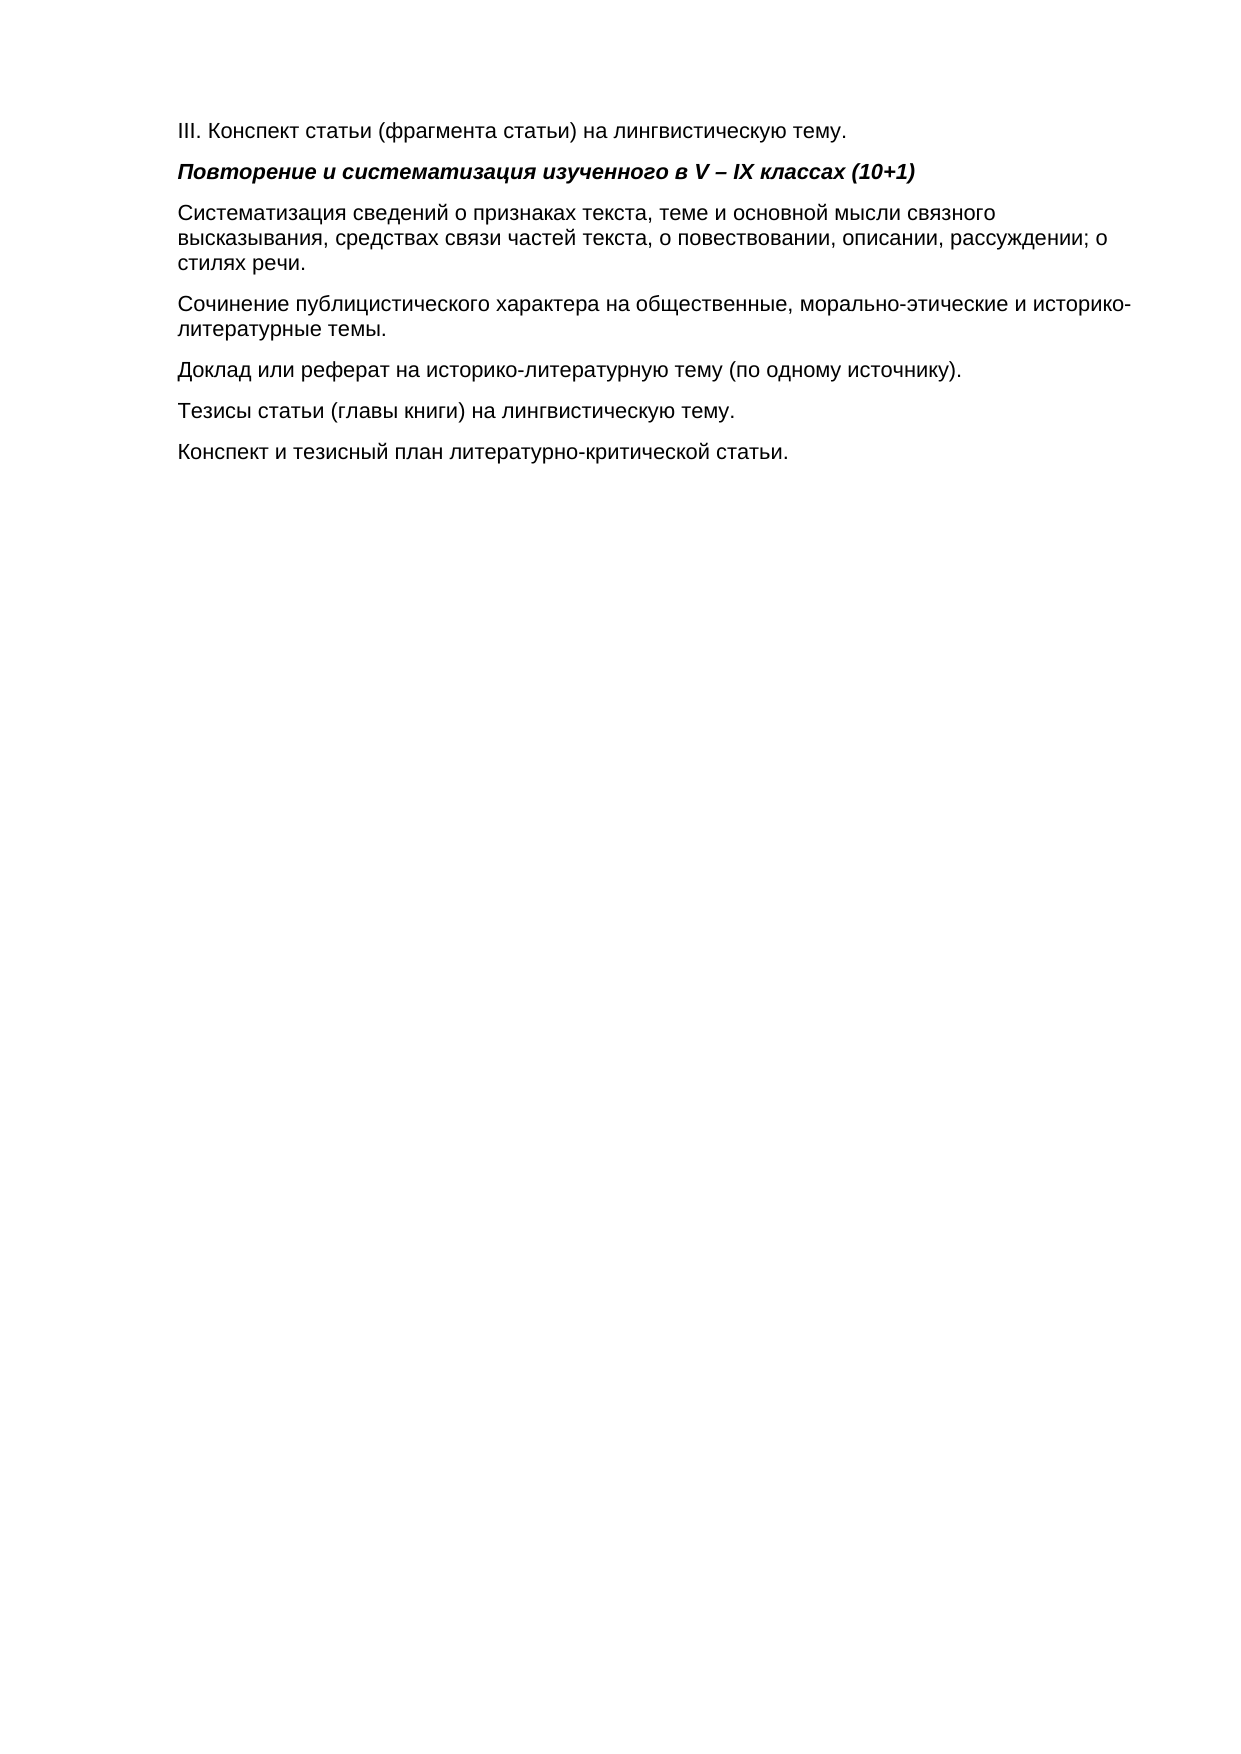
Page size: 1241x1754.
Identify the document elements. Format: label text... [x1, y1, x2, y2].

text Конспект и тезисный план литературно-критической статьи. [177, 439, 1152, 464]
text Систематизация сведений о признаках текста, теме и основной мысли связного высказывания, средствах связи частей текста, о повествовании, описании, рассуждении; о стилях речи. [177, 200, 1152, 275]
text Тезисы статьи (главы книги) на лингвистическую тему. [177, 398, 1152, 423]
text Доклад или реферат на историко-литературную тему (по одному источнику). [177, 357, 1152, 382]
text Сочинение публицистического характера на общественные, морально-этические и историко-литературные темы. [177, 291, 1152, 341]
text Повторение и систематизация изученного в V – IX классах (10+1) [177, 159, 1152, 184]
text III. Конспект статьи (фрагмента статьи) на лингвистическую тему. [177, 118, 1152, 143]
